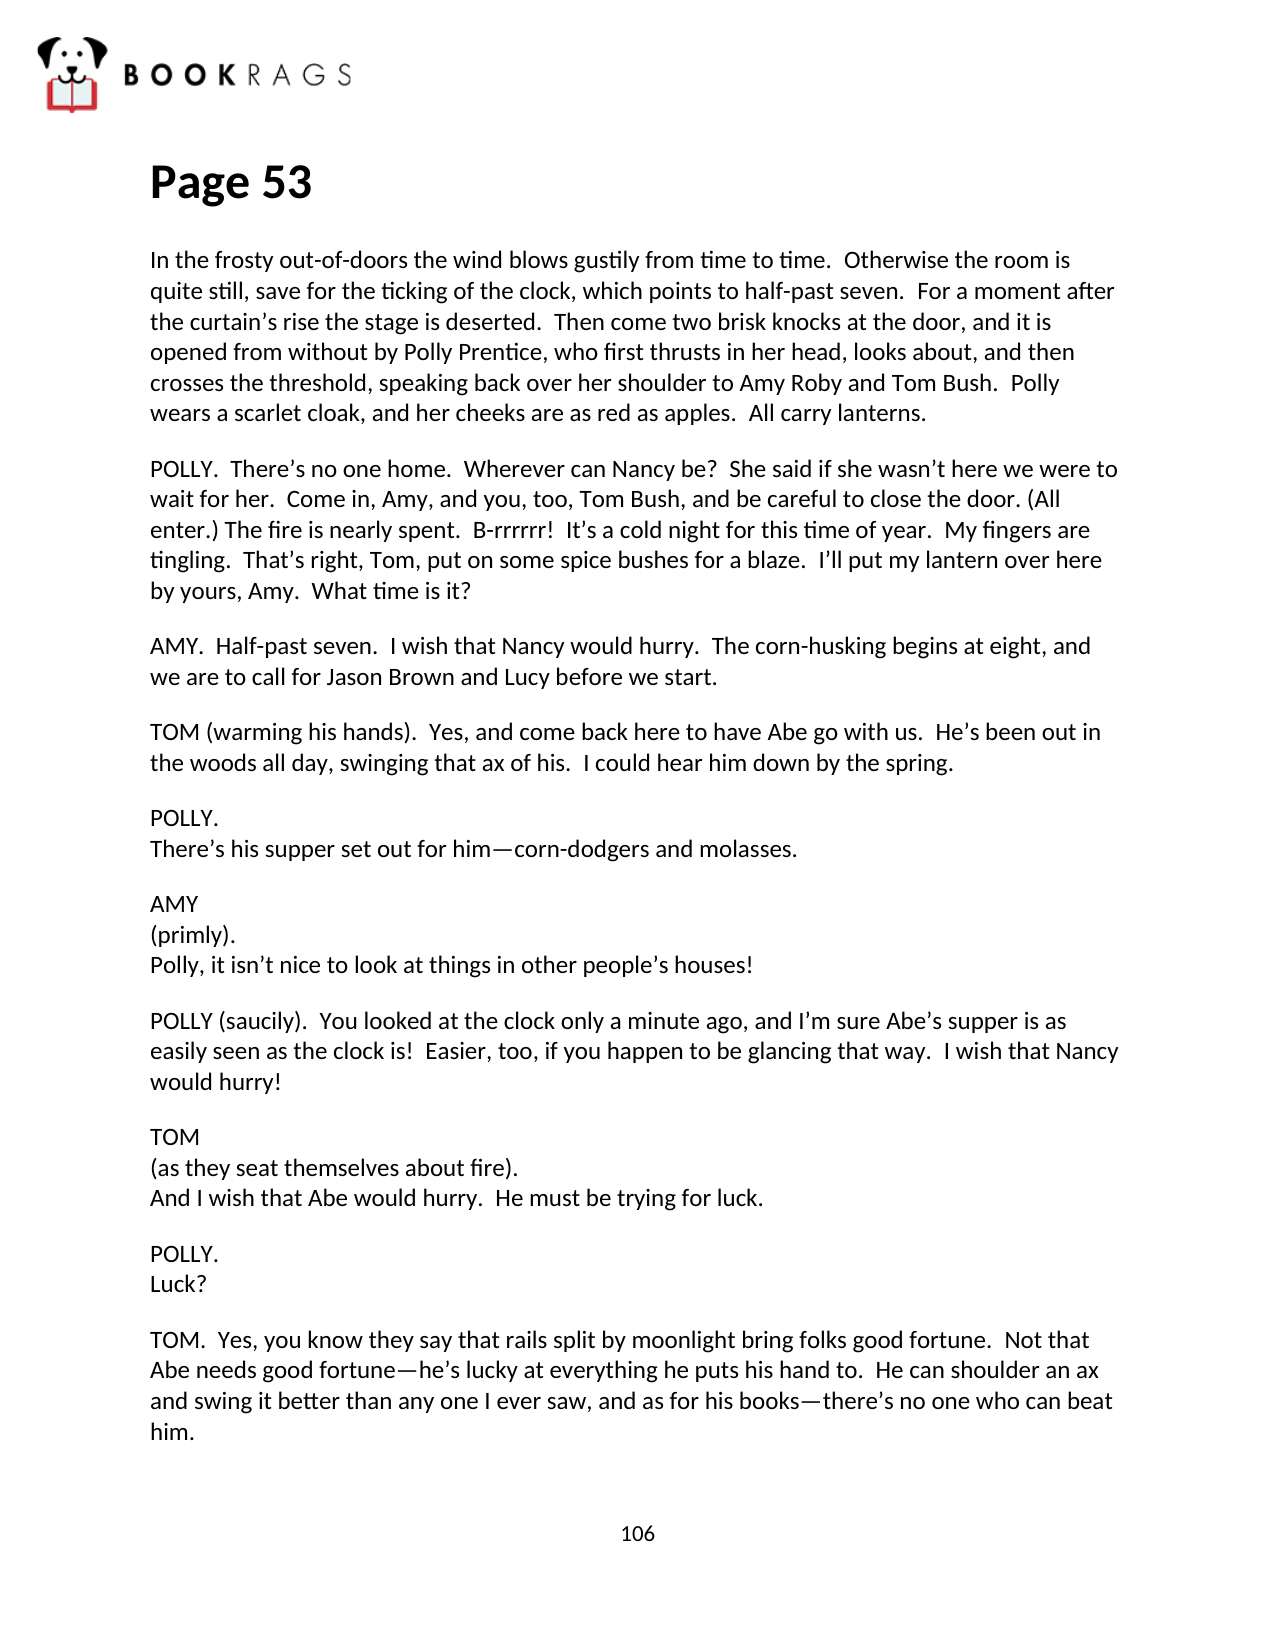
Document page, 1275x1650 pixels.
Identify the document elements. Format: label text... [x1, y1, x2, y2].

text TOM (warming his hands). Yes, and come back here to have Abe go with us. He’s been out in the woods all day, swinging that ax of his. I could hear him down by the spring. [150, 716, 1125, 777]
text In the frosty out-of-doors the wind blows gustily from time to time. Otherwise the room is quite still, save for the ticking of the clock, which points to half-past seven. For a moment after the curtain’s rise the stage is deserted. Then come two brisk knocks at the door, and it is opened from without by Polly Prentice, who first thrusts in her head, looks about, and then crosses the threshold, speaking back over her shoulder to Amy Roby and Tom Bush. Polly wears a scarlet cloak, and her cheeks are as red as apples. All carry lanterns. [150, 244, 1125, 428]
text POLLY (saucily). You looked at the clock only a minute ago, and I’m sure Abe’s supper is as easily seen as the clock is! Easier, too, if you happen to be glancing that way. I wish that Nancy would hurry! [150, 1005, 1125, 1097]
text AMY. Half-past seven. I wish that Nancy would hurry. The corn-husking begins at eight, and we are to call for Jason Brown and Lucy before we start. [150, 630, 1125, 691]
text POLLY. Luck? [150, 1238, 1125, 1299]
text AMY (primly). Polly, it isn’t nice to look at things in other people’s houses! [150, 888, 1125, 980]
text TOM. Yes, you know they say that rails split by moonlight bring folks good fortune. Not that Abe needs good fortune—­he’s lucky at everything he puts his hand to. He can shoulder an ax and swing it better than any one I ever saw, and as for his books—­there’s no one who can beat him. [150, 1324, 1125, 1446]
picture [37, 37, 351, 113]
text TOM (as they seat themselves about fire). And I wish that Abe would hurry. He must be trying for luck. [150, 1122, 1125, 1213]
text Page 53 [150, 150, 1125, 211]
text POLLY. There’s his supper set out for him—­corn-dodgers and molasses. [150, 802, 1125, 863]
text POLLY. There’s no one home. Wherever can Nancy be? She said if she wasn’t here we were to wait for her. Come in, Amy, and you, too, Tom Bush, and be careful to close the door. (All enter.) The fire is nearly spent. B-rrrrrr! It’s a cold night for this time of year. My fingers are tingling. That’s right, Tom, put on some spice bushes for a blaze. I’ll put my lantern over here by yours, Amy. What time is it? [150, 453, 1125, 605]
